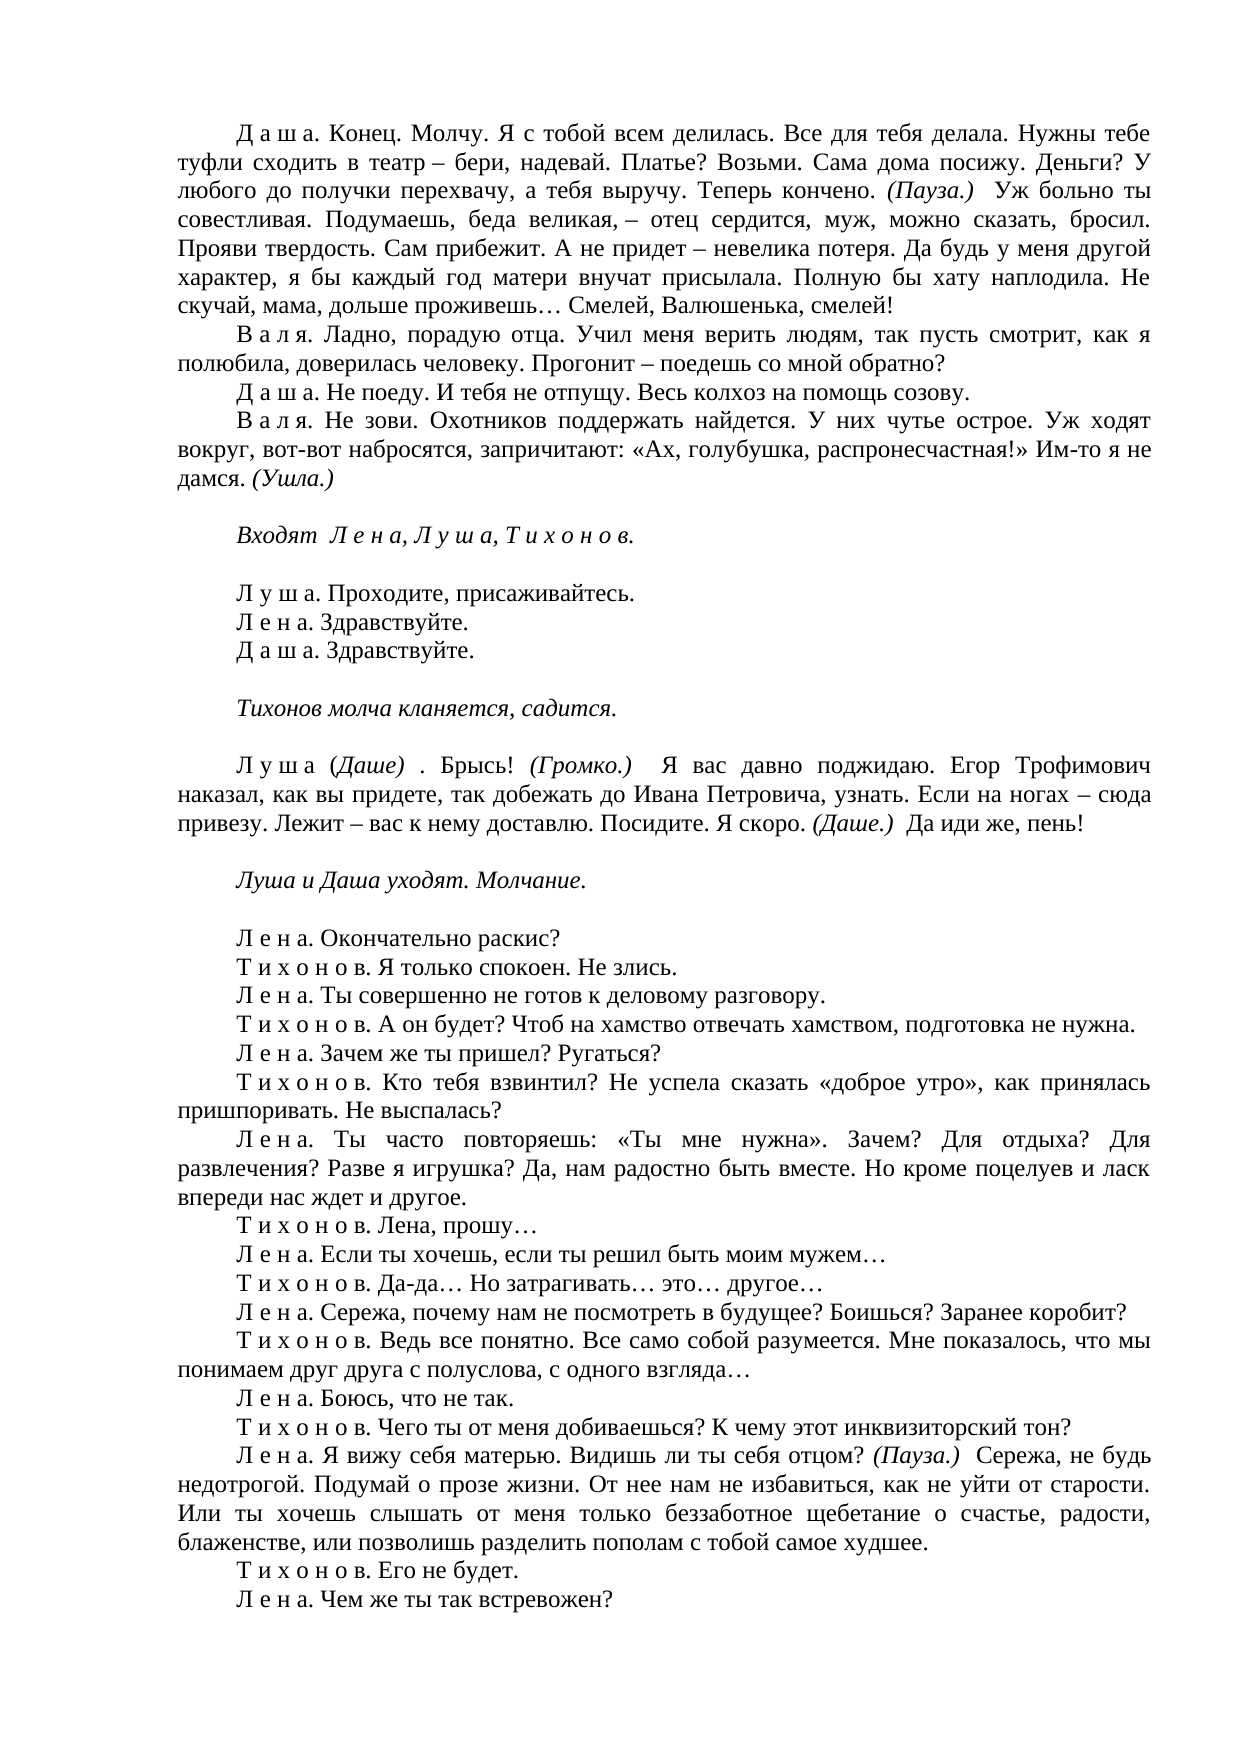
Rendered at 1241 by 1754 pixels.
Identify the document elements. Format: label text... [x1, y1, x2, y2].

text Л е н а. Ты часто повторяешь: «Ты мне нужна». Зачем? Для отдыха? Для развлечения? Разве я игрушка? Да, нам радостно быть вместе. Но кроме поцелуев и ласк впереди нас ждет и другое. [177, 1124, 1152, 1211]
text В а л я. Не зови. Охотников поддержать найдется. У них чутье острое. Уж ходят вокруг, вот-вот набросятся, запричитают: «Ах, голубушка, распронесчастная!» Им-то я не дамся. (Ушла.) [177, 406, 1152, 492]
text Д а ш а. Здравствуйте. [177, 636, 1152, 664]
text Т и х о н о в. Его не будет. [177, 1556, 1152, 1584]
text Л е н а. Ты совершенно не готов к деловому разговору. [177, 981, 1152, 1009]
text Т и х о н о в. Ведь все понятно. Все само собой разумеется. Мне показалось, что мы понимаем друг друга с полуслова, с одного взгляда… [177, 1326, 1152, 1383]
text Л е н а. Если ты хочешь, если ты решил быть моим мужем… [177, 1239, 1152, 1268]
text Т и х о н о в. А он будет? Чтоб на хамство отвечать хамством, подготовка не нужна. [177, 1009, 1152, 1038]
text Входят Л е н а, Л у ш а, Т и х о н о в. [177, 521, 1152, 549]
text Л е н а. Боюсь, что не так. [177, 1383, 1152, 1412]
text Луша и Даша уходят. Молчание. [177, 866, 1152, 894]
text Л у ш а (Даше) . Брысь! (Громко.) Я вас давно поджидаю. Егор Трофимович наказал, как вы придете, так добежать до Ивана Петровича, узнать. Если на ногах – сюда привезу. Лежит – вас к нему доставлю. Посидите. Я скоро. (Даше.) Да иди же, пень! [177, 751, 1152, 837]
text Т и х о н о в. Да-да… Но затрагивать… это… другое… [177, 1268, 1152, 1297]
text Т и х о н о в. Я только спокоен. Не злись. [177, 952, 1152, 981]
text Л е н а. Здравствуйте. [177, 607, 1152, 636]
text Л е н а. Я вижу себя матерью. Видишь ли ты себя отцом? (Пауза.) Сережа, не будь недотрогой. Подумай о прозе жизни. От нее нам не избавиться, как не уйти от старости. Или ты хочешь слышать от меня только беззаботное щебетание о счастье, радости, блаженстве, или позволишь разделить пополам с тобой самое худшее. [177, 1441, 1152, 1556]
text В а л я. Ладно, порадую отца. Учил меня верить людям, так пусть смотрит, как я полюбила, доверилась человеку. Прогонит – поедешь со мной обратно? [177, 319, 1152, 377]
text Л е н а. Окончательно раскис? [177, 923, 1152, 952]
text Л е н а. Чем же ты так встревожен? [177, 1584, 1152, 1613]
text Т и х о н о в. Кто тебя взвинтил? Не успела сказать «доброе утро», как принялась пришпоривать. Не выспалась? [177, 1067, 1152, 1124]
text Л е н а. Сережа, почему нам не посмотреть в будущее? Боишься? Заранее коробит? [177, 1297, 1152, 1326]
text Д а ш а. Конец. Молчу. Я с тобой всем делилась. Все для тебя делала. Нужны тебе туфли сходить в театр – бери, надевай. Платье? Возьми. Сама дома посижу. Деньги? У любого до получки перехвачу, а тебя выручу. Теперь кончено. (Пауза.) Уж больно ты совестливая. Подумаешь, беда великая, – отец сердится, муж, можно сказать, бросил. Прояви твердость. Сам прибежит. А не придет – невелика потеря. Да будь у меня другой характер, я бы каждый год матери внучат присылала. Полную бы хату наплодила. Не скучай, мама, дольше проживешь… Смелей, Валюшенька, смелей! [177, 118, 1152, 319]
text Л е н а. Зачем же ты пришел? Ругаться? [177, 1038, 1152, 1067]
text Т и х о н о в. Лена, прошу… [177, 1211, 1152, 1239]
text Л у ш а. Проходите, присаживайтесь. [177, 578, 1152, 607]
text Д а ш а. Не поеду. И тебя не отпущу. Весь колхоз на помощь созову. [177, 377, 1152, 406]
text Тихонов молча кланяется, садится. [177, 693, 1152, 722]
text Т и х о н о в. Чего ты от меня добиваешься? К чему этот инквизиторский тон? [177, 1412, 1152, 1441]
